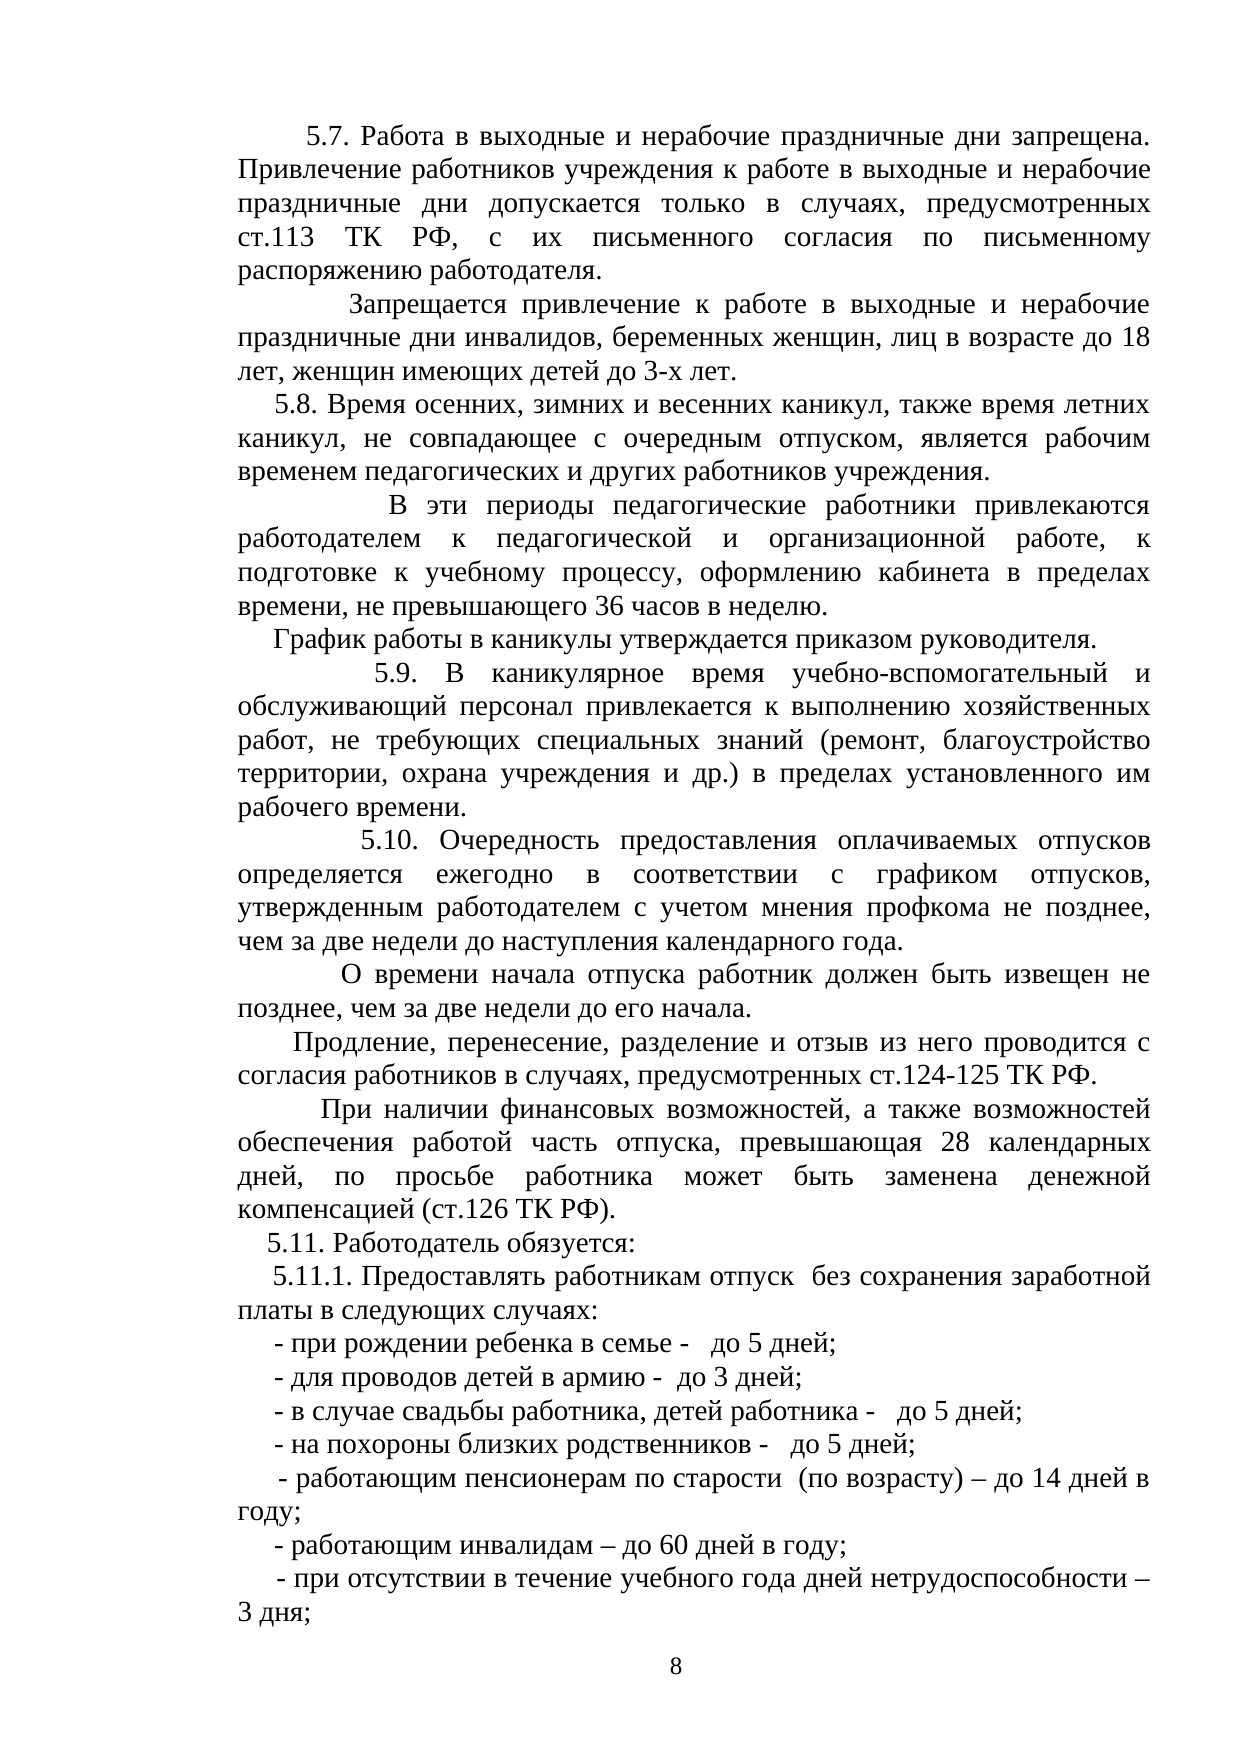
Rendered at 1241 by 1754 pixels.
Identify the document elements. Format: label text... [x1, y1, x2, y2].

text - работающим пенсионерам по старости (по возрасту) – до 14 дней в году; [237, 1460, 1152, 1527]
text - при отсутствии в течение учебного года дней нетрудоспособности – 3 дня; [237, 1560, 1152, 1627]
text 5.11. Работодатель обязуется: [237, 1225, 1152, 1258]
text - в случае свадьбы работника, детей работника - до 5 дней; [237, 1393, 1152, 1426]
text - при рождении ребенка в семье - до 5 дней; [237, 1326, 1152, 1359]
text В эти периоды педагогические работники привлекаются работодателем к педагогической и организационной работе, к подготовке к учебному процессу, оформлению кабинета в пределах времени, не превышающего 36 часов в неделю. [200, 487, 1152, 621]
text 5.9. В каникулярное время учебно-вспомогательный и обслуживающий персонал привлекается к выполнению хозяйственных работ, не требующих специальных знаний (ремонт, благоустройство территории, охрана учреждения и др.) в пределах установленного им рабочего времени. [237, 655, 1152, 822]
text - на похороны близких родственников - до 5 дней; [237, 1426, 1152, 1460]
text 5.8. Время осенних, зимних и весенних каникул, также время летних каникул, не совпадающее с очередным отпуском, является рабочим временем педагогических и других работников учреждения. [237, 386, 1152, 487]
text - для проводов детей в армию - до 3 дней; [237, 1359, 1152, 1393]
text 5.7. Работа в выходные и нерабочие праздничные дни запрещена. Привлечение работников учреждения к работе в выходные и нерабочие праздничные дни допускается только в случаях, предусмотренных ст.113 ТК РФ, с их письменного согласия по письменному распоряжению работодателя. [200, 118, 1152, 286]
text При наличии финансовых возможностей, а также возможностей обеспечения работой часть отпуска, превышающая 28 календарных дней, по просьбе работника может быть заменена денежной компенсацией (ст.126 ТК РФ). [200, 1091, 1152, 1225]
text О времени начала отпуска работник должен быть извещен не позднее, чем за две недели до его начала. [200, 957, 1152, 1024]
text 5.11.1. Предоставлять работникам отпуск без сохранения заработной платы в следующих случаях: [237, 1258, 1152, 1326]
text - работающим инвалидам – до 60 дней в году; [237, 1527, 1152, 1560]
text Запрещается привлечение к работе в выходные и нерабочие праздничные дни инвалидов, беременных женщин, лиц в возрасте до 18 лет, женщин имеющих детей до 3-х лет. [200, 286, 1152, 386]
text График работы в каникулы утверждается приказом руководителя. [200, 621, 1152, 655]
text Продление, перенесение, разделение и отзыв из него проводится с согласия работников в случаях, предусмотренных ст.124-125 ТК РФ. [237, 1024, 1152, 1091]
text 5.10. Очередность предоставления оплачиваемых отпусков определяется ежегодно в соответствии с графиком отпусков, утвержденным работодателем с учетом мнения профкома не позднее, чем за две недели до наступления календарного года. [237, 822, 1152, 957]
